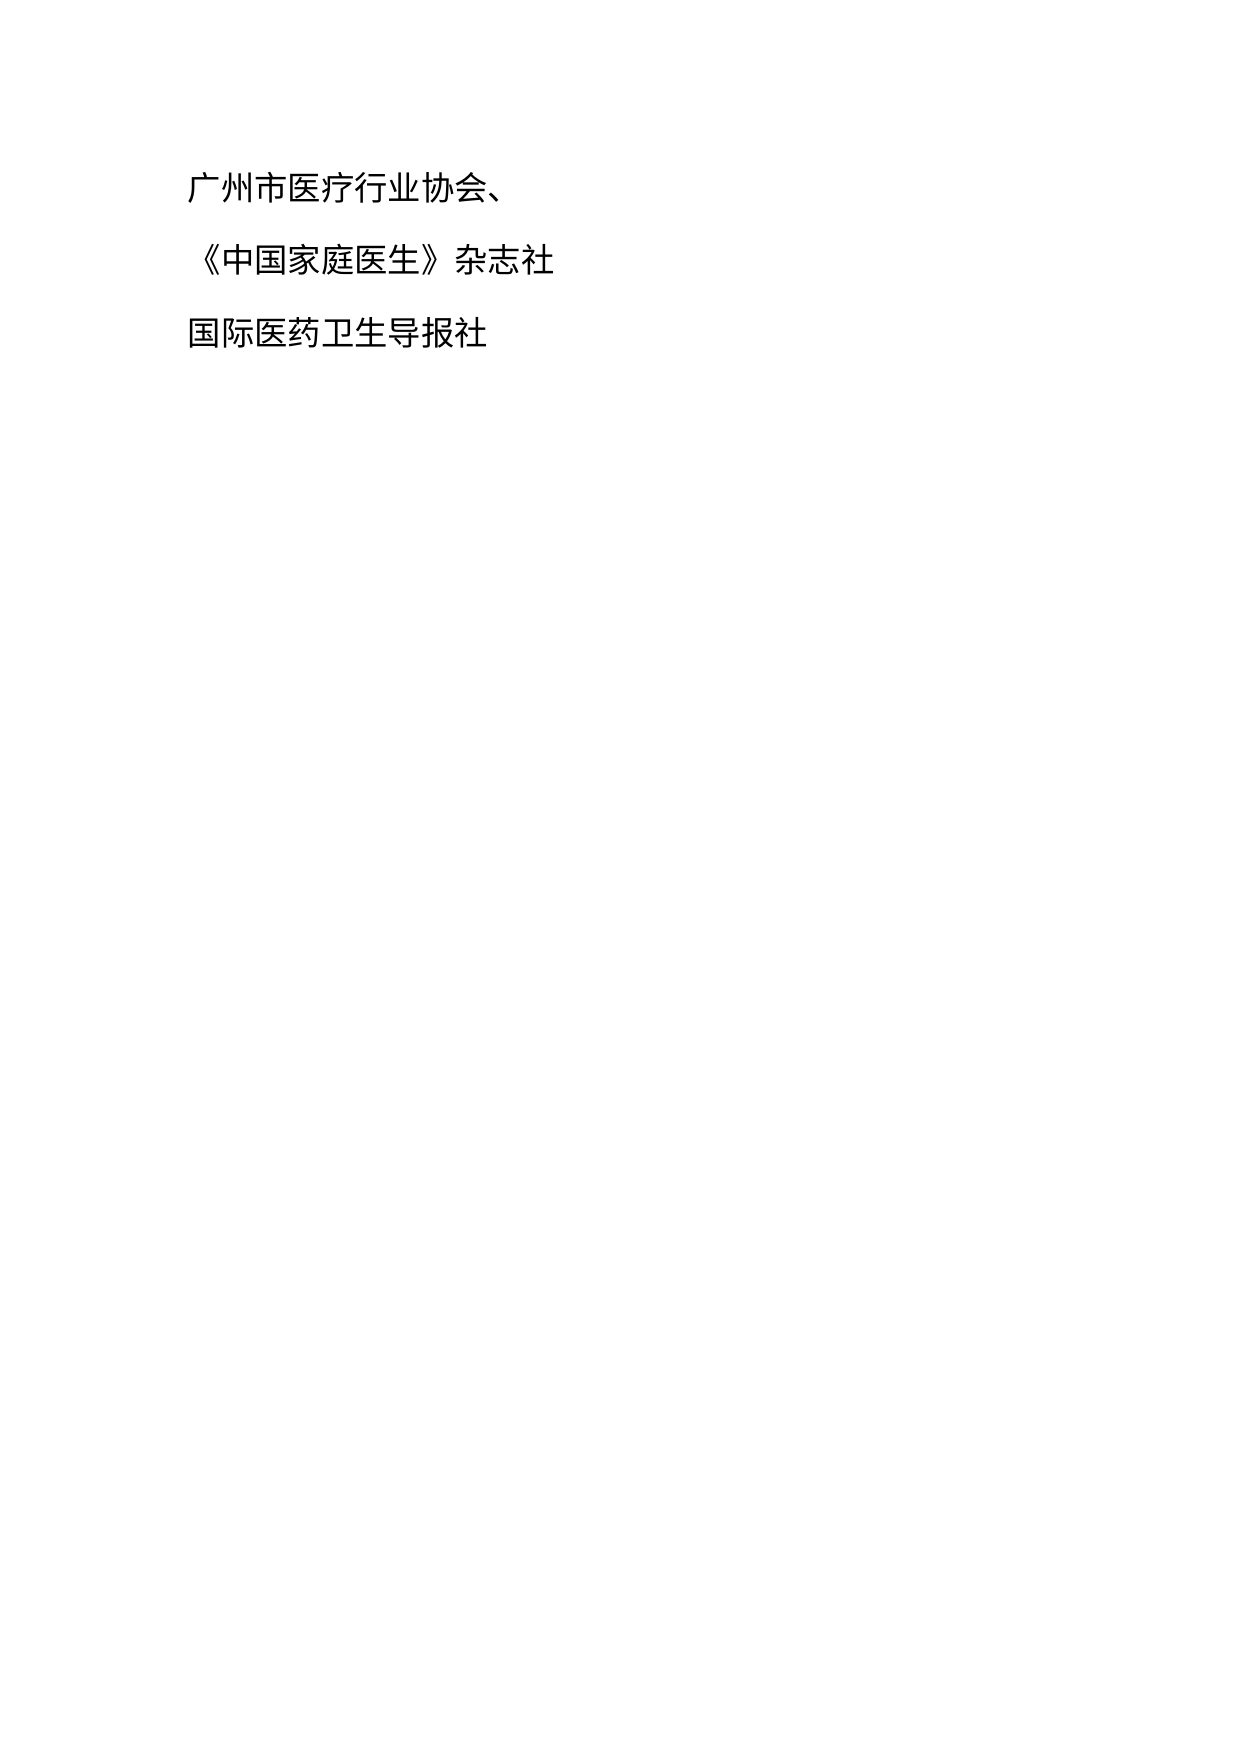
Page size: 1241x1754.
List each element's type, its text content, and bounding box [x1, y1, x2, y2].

text 广州市医疗行业协会、 [187, 162, 1053, 210]
text 国际医药卫生导报社 [187, 307, 1053, 355]
text 《中国家庭医生》杂志社 [187, 234, 1053, 282]
